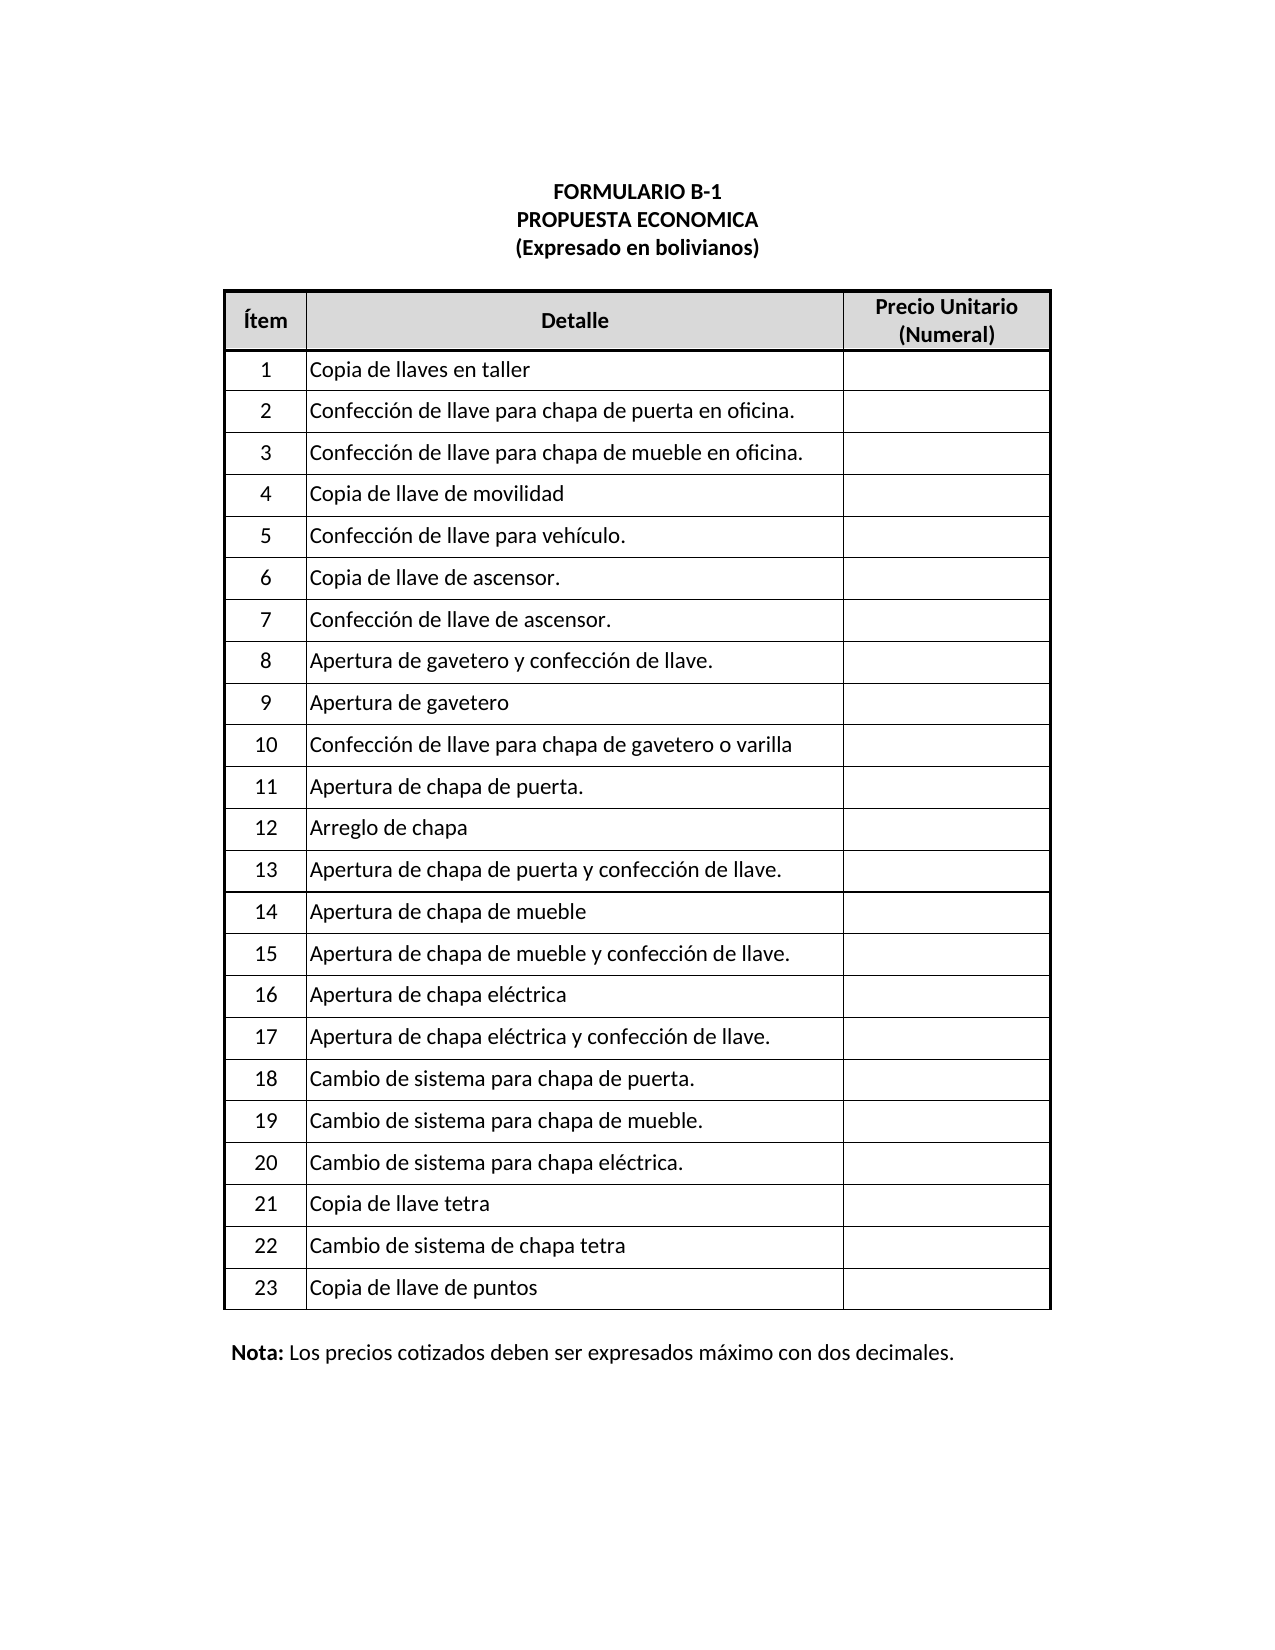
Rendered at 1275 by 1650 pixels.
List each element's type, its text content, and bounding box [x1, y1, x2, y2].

table_cell 18 [226, 1060, 306, 1100]
table_cell [844, 600, 1049, 641]
table_cell [844, 642, 1049, 683]
table_cell 19 [226, 1101, 306, 1142]
table_cell 17 [226, 1018, 306, 1058]
table_cell Cambio de sistema para chapa de mueble. [307, 1101, 843, 1142]
table_cell Apertura de gavetero y confección de llave. [307, 642, 843, 683]
table_cell 14 [226, 893, 306, 933]
table_cell Confección de llave para chapa de gavetero o varilla [307, 725, 843, 766]
text (Expresado en bolivianos) [177, 233, 1098, 261]
table_cell Copia de llaves en taller [307, 352, 843, 390]
table_cell 11 [226, 767, 306, 808]
table_cell [844, 1060, 1049, 1100]
table_cell 15 [226, 934, 306, 975]
table_cell 7 [226, 600, 306, 641]
table_cell 2 [226, 391, 306, 432]
table_cell 9 [226, 684, 306, 724]
table_cell [844, 725, 1049, 766]
table_cell [844, 433, 1049, 474]
table_header Detalle [307, 293, 843, 348]
table_cell [844, 475, 1049, 516]
table_cell Apertura de gavetero [307, 684, 843, 724]
table_cell Apertura de chapa de mueble y confección de llave. [307, 934, 843, 975]
table_cell Cambio de sistema de chapa tetra [307, 1227, 843, 1267]
table_cell [844, 684, 1049, 724]
table_cell [844, 767, 1049, 808]
table_cell [844, 1269, 1049, 1309]
table_cell 13 [226, 851, 306, 891]
table_cell Cambio de sistema para chapa eléctrica. [307, 1143, 843, 1184]
table_cell [844, 934, 1049, 975]
text PROPUESTA ECONOMICA [177, 205, 1098, 233]
table_cell [844, 1185, 1049, 1226]
table_cell [844, 352, 1049, 390]
table_cell 1 [226, 352, 306, 390]
table_cell Confección de llave para chapa de puerta en oficina. [307, 391, 843, 432]
table_cell 21 [226, 1185, 306, 1226]
table_cell [844, 1143, 1049, 1184]
table_cell 8 [226, 642, 306, 683]
table_header Ítem [226, 293, 306, 348]
table_cell 6 [226, 558, 306, 599]
table_cell Copia de llave de movilidad [307, 475, 843, 516]
table_cell Confección de llave para vehículo. [307, 517, 843, 557]
table_cell [844, 976, 1049, 1017]
table_cell [844, 517, 1049, 557]
text FORMULARIO B-1 [177, 177, 1098, 205]
table_cell [844, 809, 1049, 850]
table_cell 3 [226, 433, 306, 474]
table_cell 23 [226, 1269, 306, 1309]
table_cell 12 [226, 809, 306, 850]
table_cell 22 [226, 1227, 306, 1267]
table_cell 10 [226, 725, 306, 766]
table_cell Confección de llave de ascensor. [307, 600, 843, 641]
table_cell [844, 851, 1049, 891]
table_cell 16 [226, 976, 306, 1017]
table_cell Apertura de chapa de mueble [307, 893, 843, 933]
table_cell [844, 1101, 1049, 1142]
table_cell [844, 893, 1049, 933]
table_cell Confección de llave para chapa de mueble en oficina. [307, 433, 843, 474]
table_cell Apertura de chapa de puerta. [307, 767, 843, 808]
table_cell 4 [226, 475, 306, 516]
table_cell [844, 1227, 1049, 1267]
table_cell [844, 1018, 1049, 1058]
table_cell Copia de llave de ascensor. [307, 558, 843, 599]
table_cell Apertura de chapa eléctrica y confección de llave. [307, 1018, 843, 1058]
table_cell Arreglo de chapa [307, 809, 843, 850]
table_cell [844, 558, 1049, 599]
table_cell [844, 391, 1049, 432]
table_cell Apertura de chapa de puerta y confección de llave. [307, 851, 843, 891]
table_cell 20 [226, 1143, 306, 1184]
table_cell Copia de llave tetra [307, 1185, 843, 1226]
table_cell Copia de llave de puntos [307, 1269, 843, 1309]
text Nota: Los precios cotizados deben ser expresados máximo con dos decimales. [88, 1338, 1098, 1366]
table_cell Apertura de chapa eléctrica [307, 976, 843, 1017]
table_cell Cambio de sistema para chapa de puerta. [307, 1060, 843, 1100]
table_cell 5 [226, 517, 306, 557]
table_header Precio Unitario (Numeral) [844, 293, 1049, 348]
